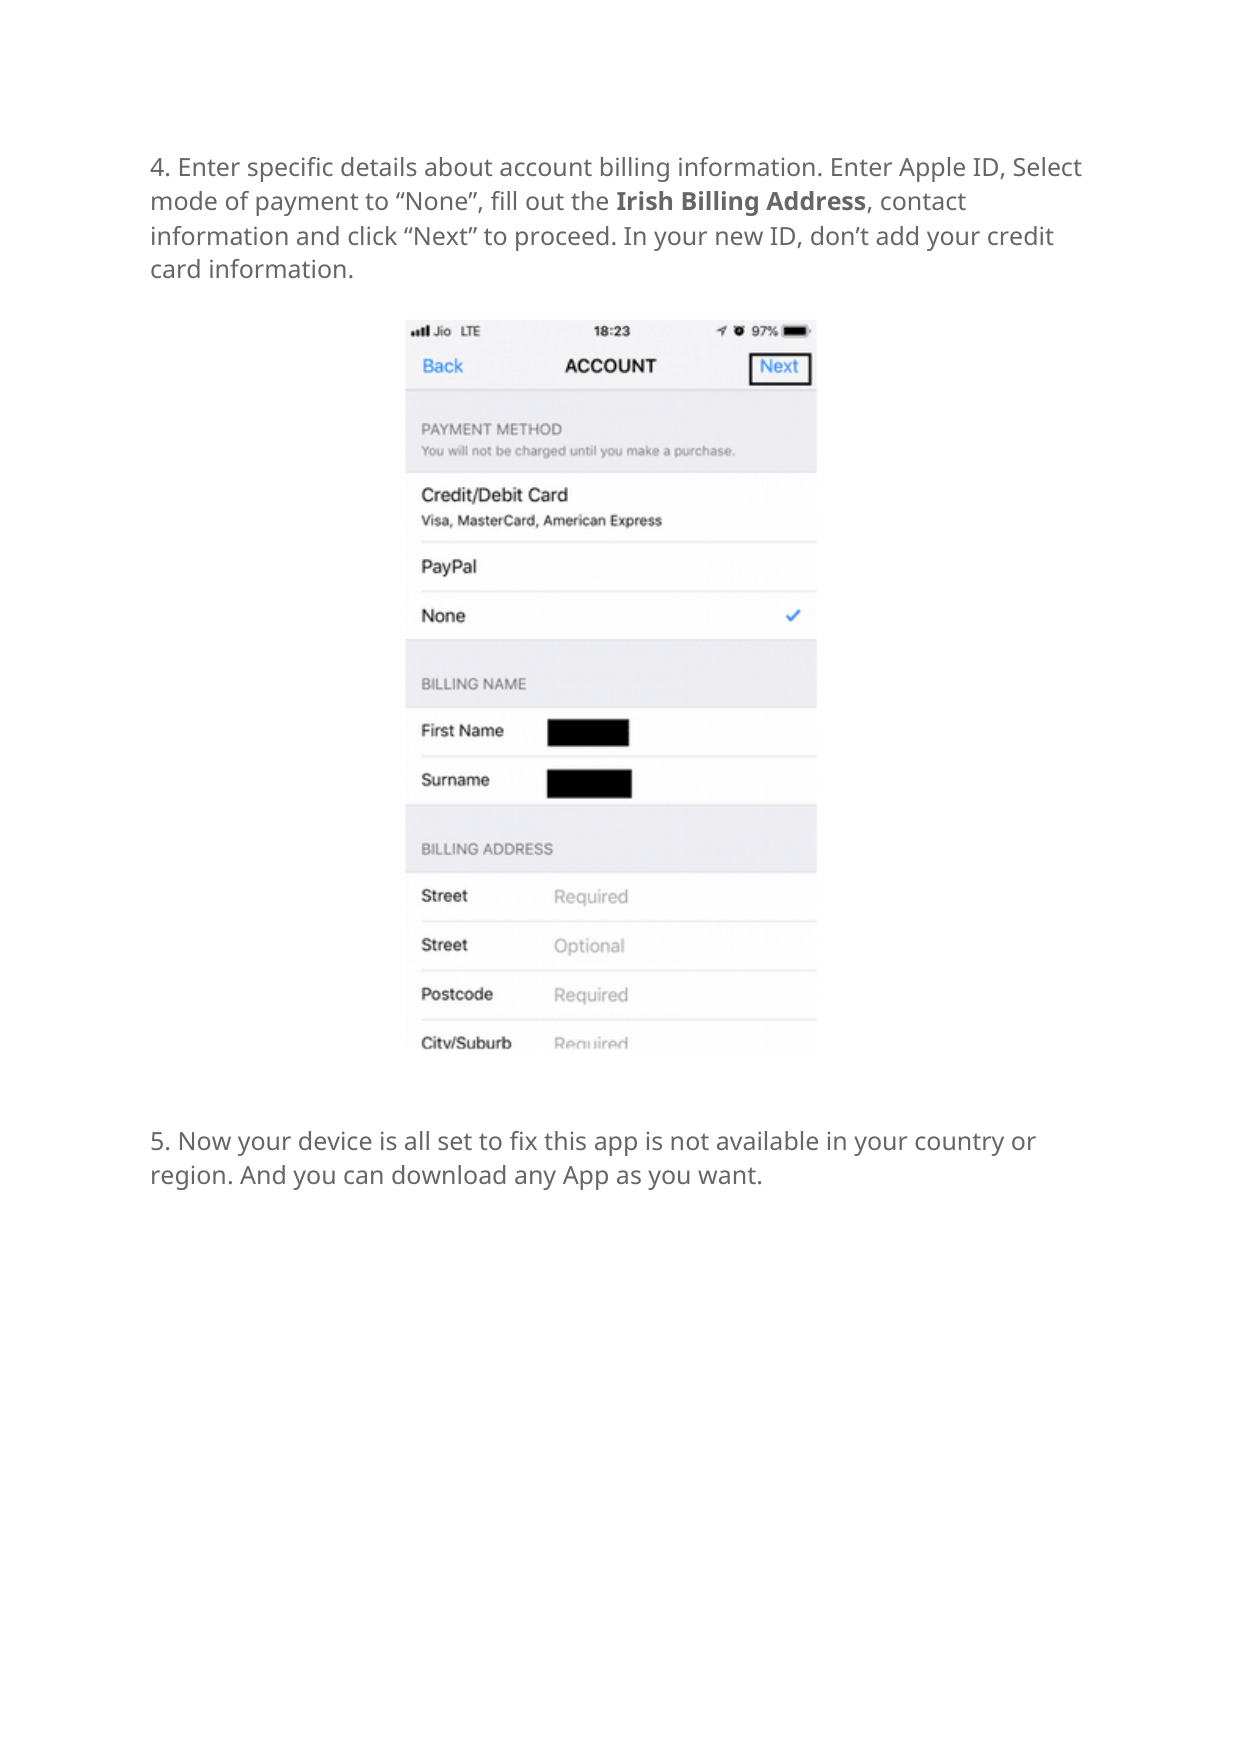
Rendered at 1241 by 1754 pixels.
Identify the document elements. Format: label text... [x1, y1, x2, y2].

picture [405, 317, 835, 1093]
text 4. Enter specific details about account billing information. Enter Apple ID, Select mode of payment to “None”, fill out the Irish Billing Address, contact information and click “Next” to proceed. In your new ID, don’t add your credit card information. [150, 150, 1090, 286]
text 5. Now your device is all set to fix this app is not available in your country or region. And you can download any App as you want. [150, 1124, 1090, 1192]
